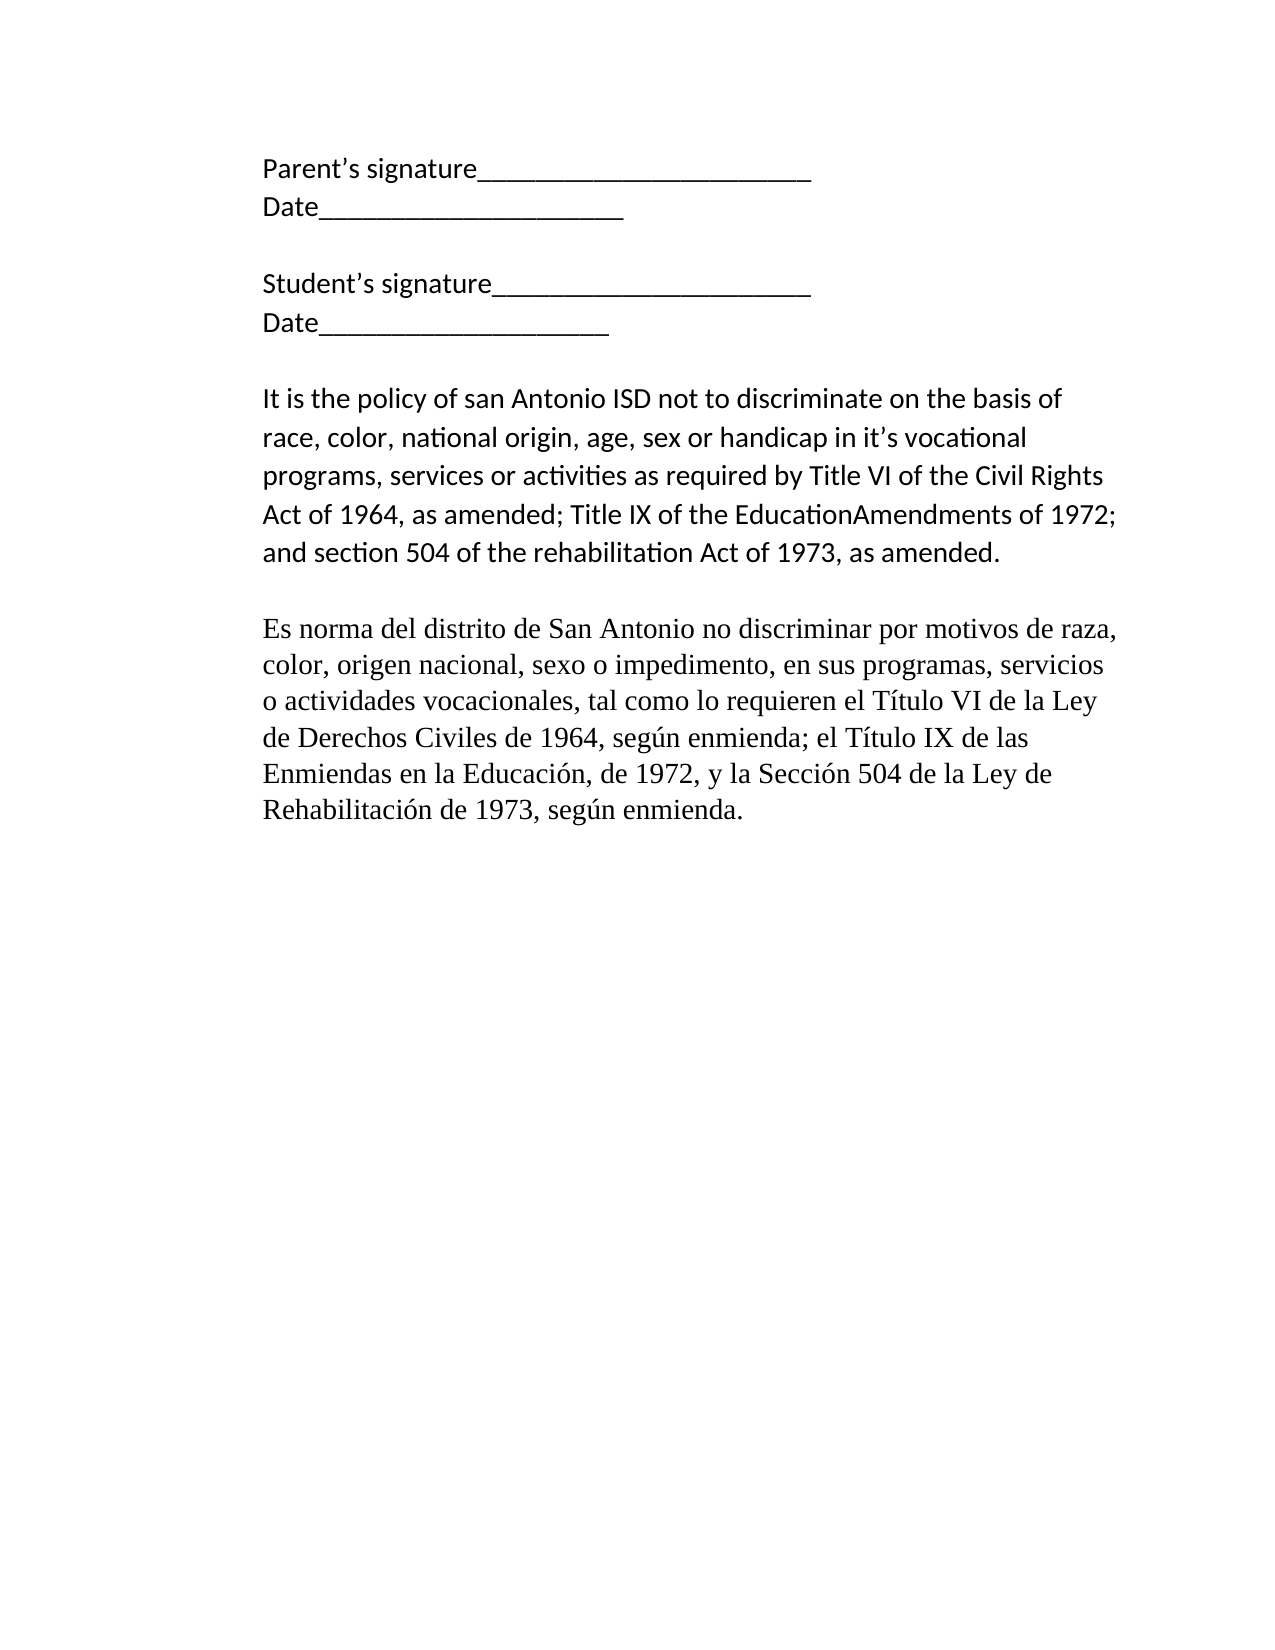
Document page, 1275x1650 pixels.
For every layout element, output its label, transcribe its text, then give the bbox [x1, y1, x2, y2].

list Parent’s signature_______________________ [262, 150, 1125, 186]
list It is the policy of san Antonio ISD not to discriminate on the basis of race, color, national origin, age, sex or handicap in it’s vocational programs, services or activities as required by Title VI of the Civil Rights Act of 1964, as amended; Title IX of the EducationAmendments of 1972; and section 504 of the rehabilitation Act of 1973, as amended. [262, 381, 1125, 570]
list Es norma del distrito de San Antonio no discriminar por motivos de raza, color, origen nacional, sexo o impedimento, en sus programas, servicios o actividades vocacionales, tal como lo requieren el Título VI de la Ley de Derechos Civiles de 1964, según enmienda; el Título IX de las Enmiendas en la Educación, de 1972, y la Sección 504 de la Ley de Rehabilitación de 1973, según enmienda. [262, 611, 1125, 826]
list Date____________________ [262, 304, 1125, 339]
list Student’s signature______________________ [262, 265, 1125, 301]
list Date_____________________ [262, 188, 1125, 224]
